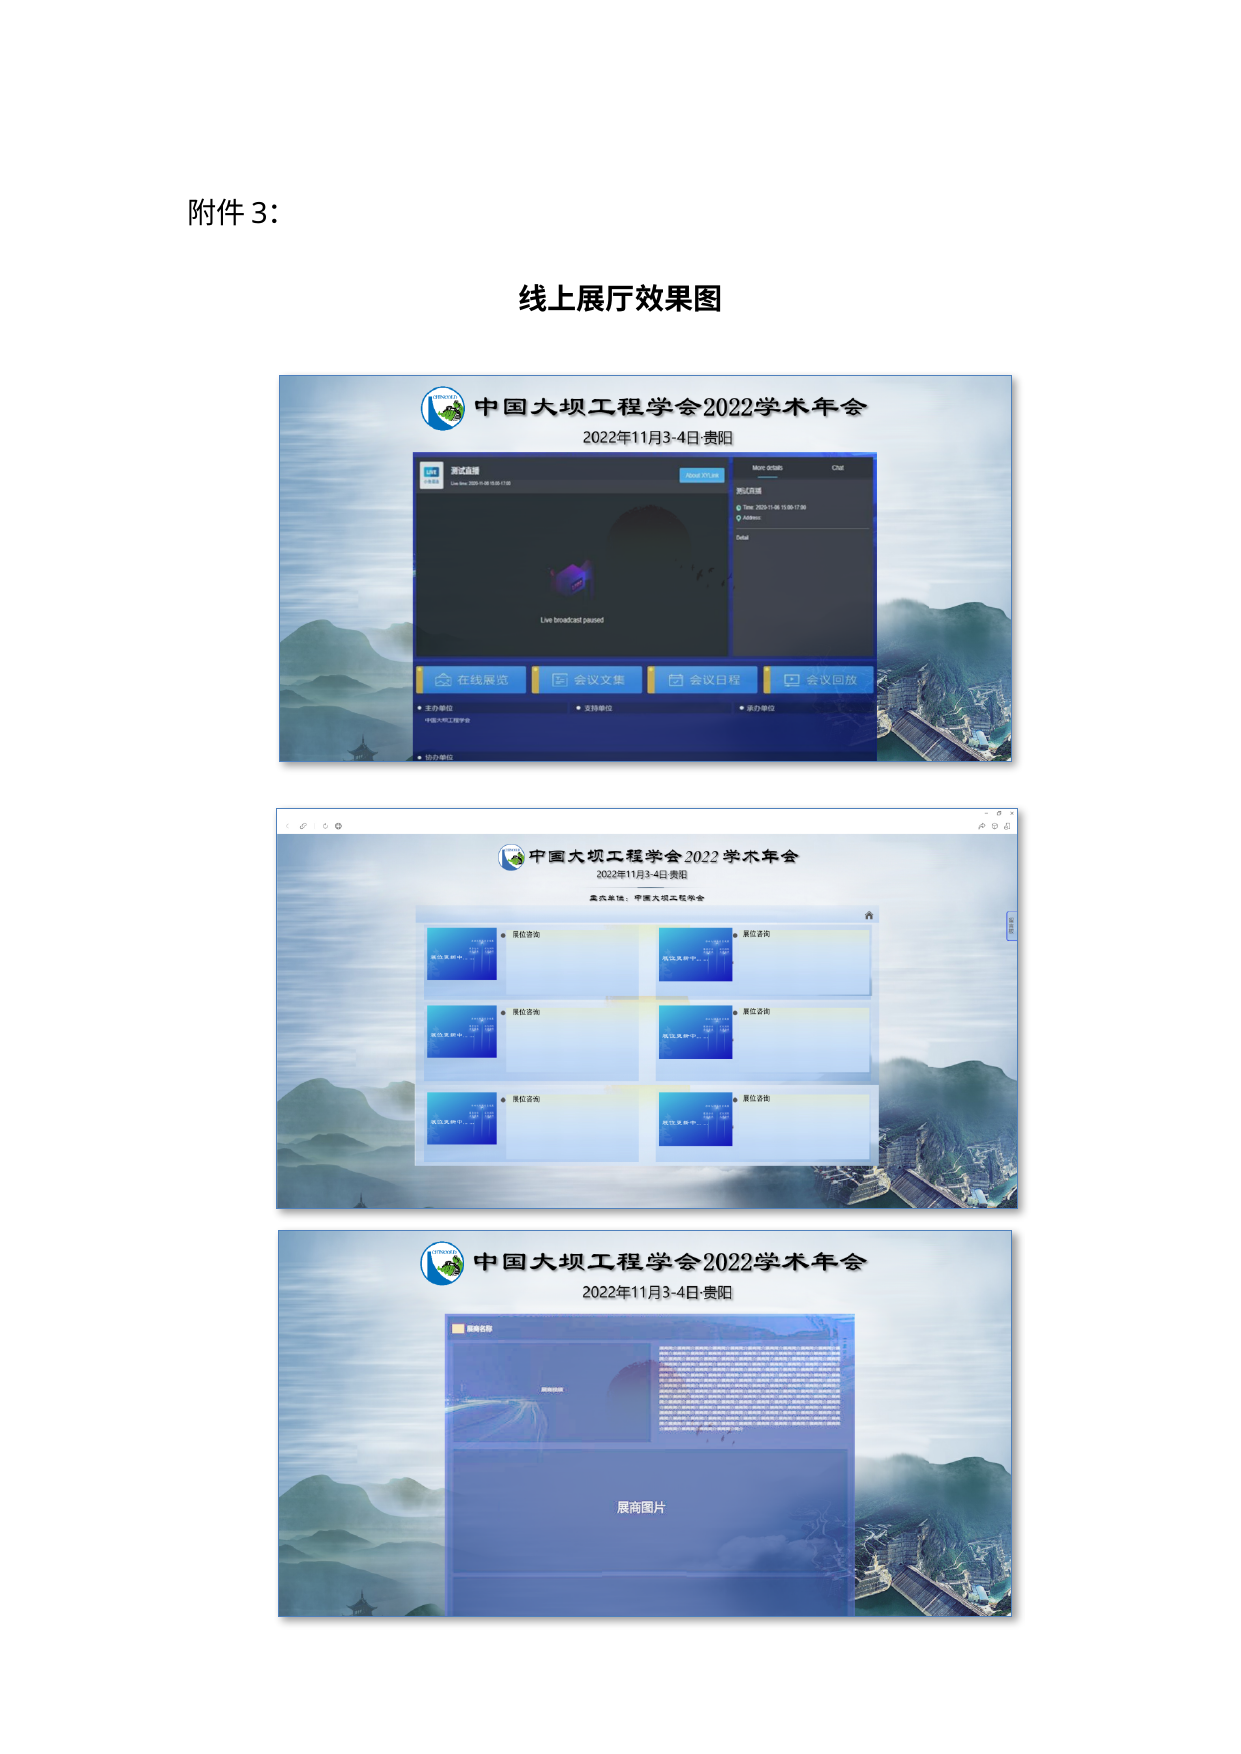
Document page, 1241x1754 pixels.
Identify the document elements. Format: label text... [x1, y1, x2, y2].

text 附件3： [187, 178, 1053, 243]
picture [280, 376, 1011, 761]
picture [279, 1231, 1011, 1616]
picture [277, 809, 1017, 1208]
text 线上展厅效果图 [187, 264, 1053, 329]
